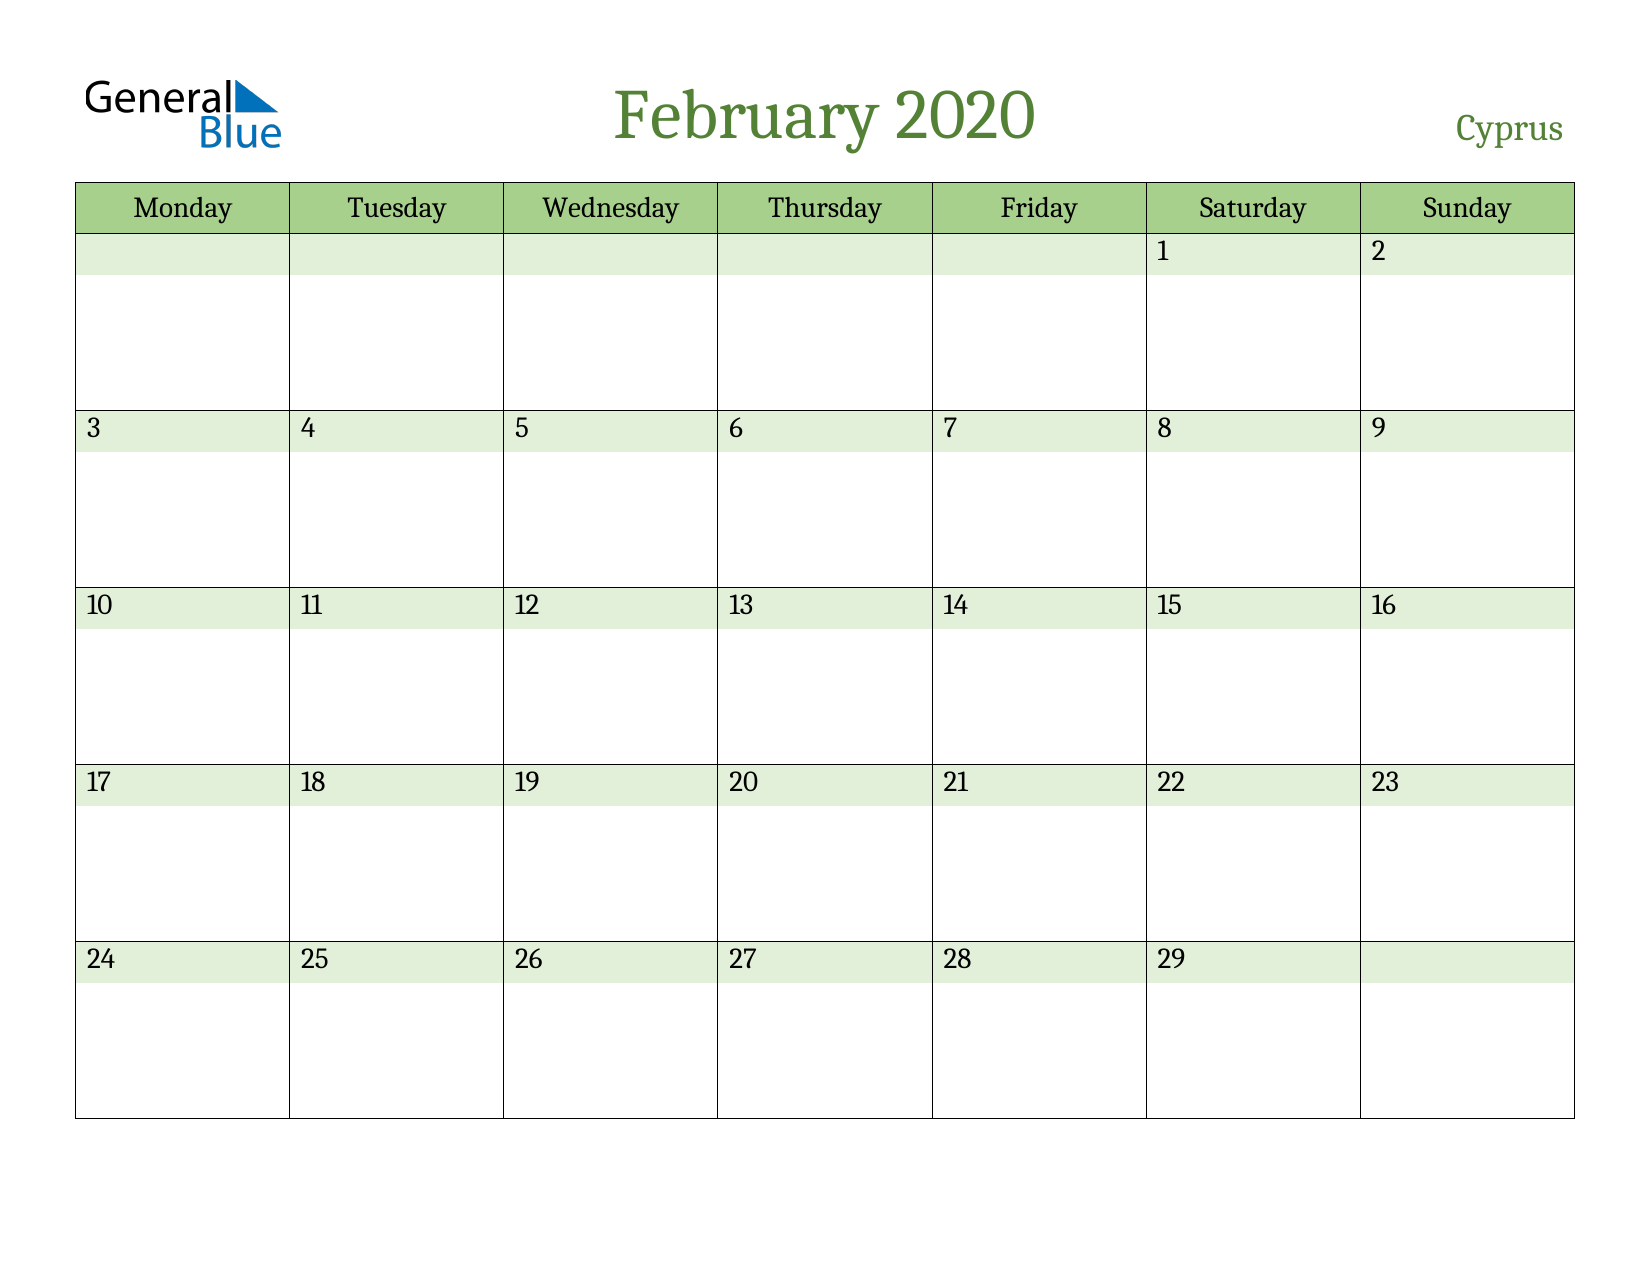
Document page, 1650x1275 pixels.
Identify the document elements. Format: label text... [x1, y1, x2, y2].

table_cell [1361, 629, 1574, 764]
table_cell 9 [1361, 411, 1574, 452]
table_cell 4 [290, 411, 503, 452]
table_cell 26 [504, 942, 717, 983]
table_cell Friday [933, 183, 1146, 233]
table_cell 6 [718, 411, 932, 452]
table_cell [1361, 806, 1574, 941]
table_cell 3 [76, 411, 289, 452]
table_cell 16 [1361, 588, 1574, 629]
table_cell [718, 452, 932, 587]
table_cell 17 [76, 765, 289, 806]
table_cell [76, 234, 289, 275]
table_cell [1147, 983, 1360, 1118]
table_cell [1361, 983, 1574, 1118]
table_cell [718, 234, 932, 275]
table_cell 25 [290, 942, 503, 983]
table_cell [1361, 452, 1574, 587]
table_cell 5 [504, 411, 717, 452]
table_cell [933, 806, 1146, 941]
table_cell 28 [933, 942, 1146, 983]
table_cell [504, 234, 717, 275]
table_cell [76, 629, 289, 764]
table_cell 24 [76, 942, 289, 983]
table_cell 10 [76, 588, 289, 629]
table_cell 18 [290, 765, 503, 806]
table_cell Sunday [1361, 183, 1574, 233]
table_cell 22 [1147, 765, 1360, 806]
table_cell Thursday [718, 183, 932, 233]
table_cell [290, 452, 503, 587]
table_cell 14 [933, 588, 1146, 629]
table_header Cyprus [1146, 75, 1574, 182]
table_cell 29 [1147, 942, 1360, 983]
table_cell [76, 275, 289, 410]
table_cell 2 [1361, 234, 1574, 275]
table_cell 21 [933, 765, 1146, 806]
table_cell [290, 234, 503, 275]
table_cell [718, 275, 932, 410]
table_cell [504, 275, 717, 410]
table_cell Wednesday [504, 183, 717, 233]
table_cell [76, 983, 289, 1118]
table_cell 13 [718, 588, 932, 629]
table_cell Tuesday [290, 183, 503, 233]
table_cell [718, 806, 932, 941]
table_cell [290, 983, 503, 1118]
table_cell 20 [718, 765, 932, 806]
table_cell [76, 452, 289, 587]
table_cell 11 [290, 588, 503, 629]
table_cell 8 [1147, 411, 1360, 452]
table_cell [933, 983, 1146, 1118]
table_cell 19 [504, 765, 717, 806]
table_cell [1147, 275, 1360, 410]
table_header February 2020 [504, 75, 1146, 182]
table_cell Monday [76, 183, 289, 233]
table_cell [1147, 452, 1360, 587]
table_cell [718, 983, 932, 1118]
table_cell 1 [1147, 234, 1360, 275]
table_cell [504, 629, 717, 764]
table_cell [504, 983, 717, 1118]
table_cell [1361, 275, 1574, 410]
table_cell [290, 806, 503, 941]
table_cell 23 [1361, 765, 1574, 806]
table_cell [718, 629, 932, 764]
table_cell [76, 806, 289, 941]
table_cell 15 [1147, 588, 1360, 629]
table_cell [1147, 629, 1360, 764]
table_cell [504, 806, 717, 941]
table_cell [1147, 806, 1360, 941]
table_cell [933, 234, 1146, 275]
table_cell [933, 629, 1146, 764]
table_cell 7 [933, 411, 1146, 452]
table_cell [933, 452, 1146, 587]
table_cell Saturday [1147, 183, 1360, 233]
table_cell 12 [504, 588, 717, 629]
picture [86, 80, 281, 148]
table_cell [290, 629, 503, 764]
table_cell [933, 275, 1146, 410]
table_cell [504, 452, 717, 587]
table_cell 27 [718, 942, 932, 983]
table_cell [290, 275, 503, 410]
table_header [76, 75, 503, 182]
table_cell [1361, 942, 1574, 983]
